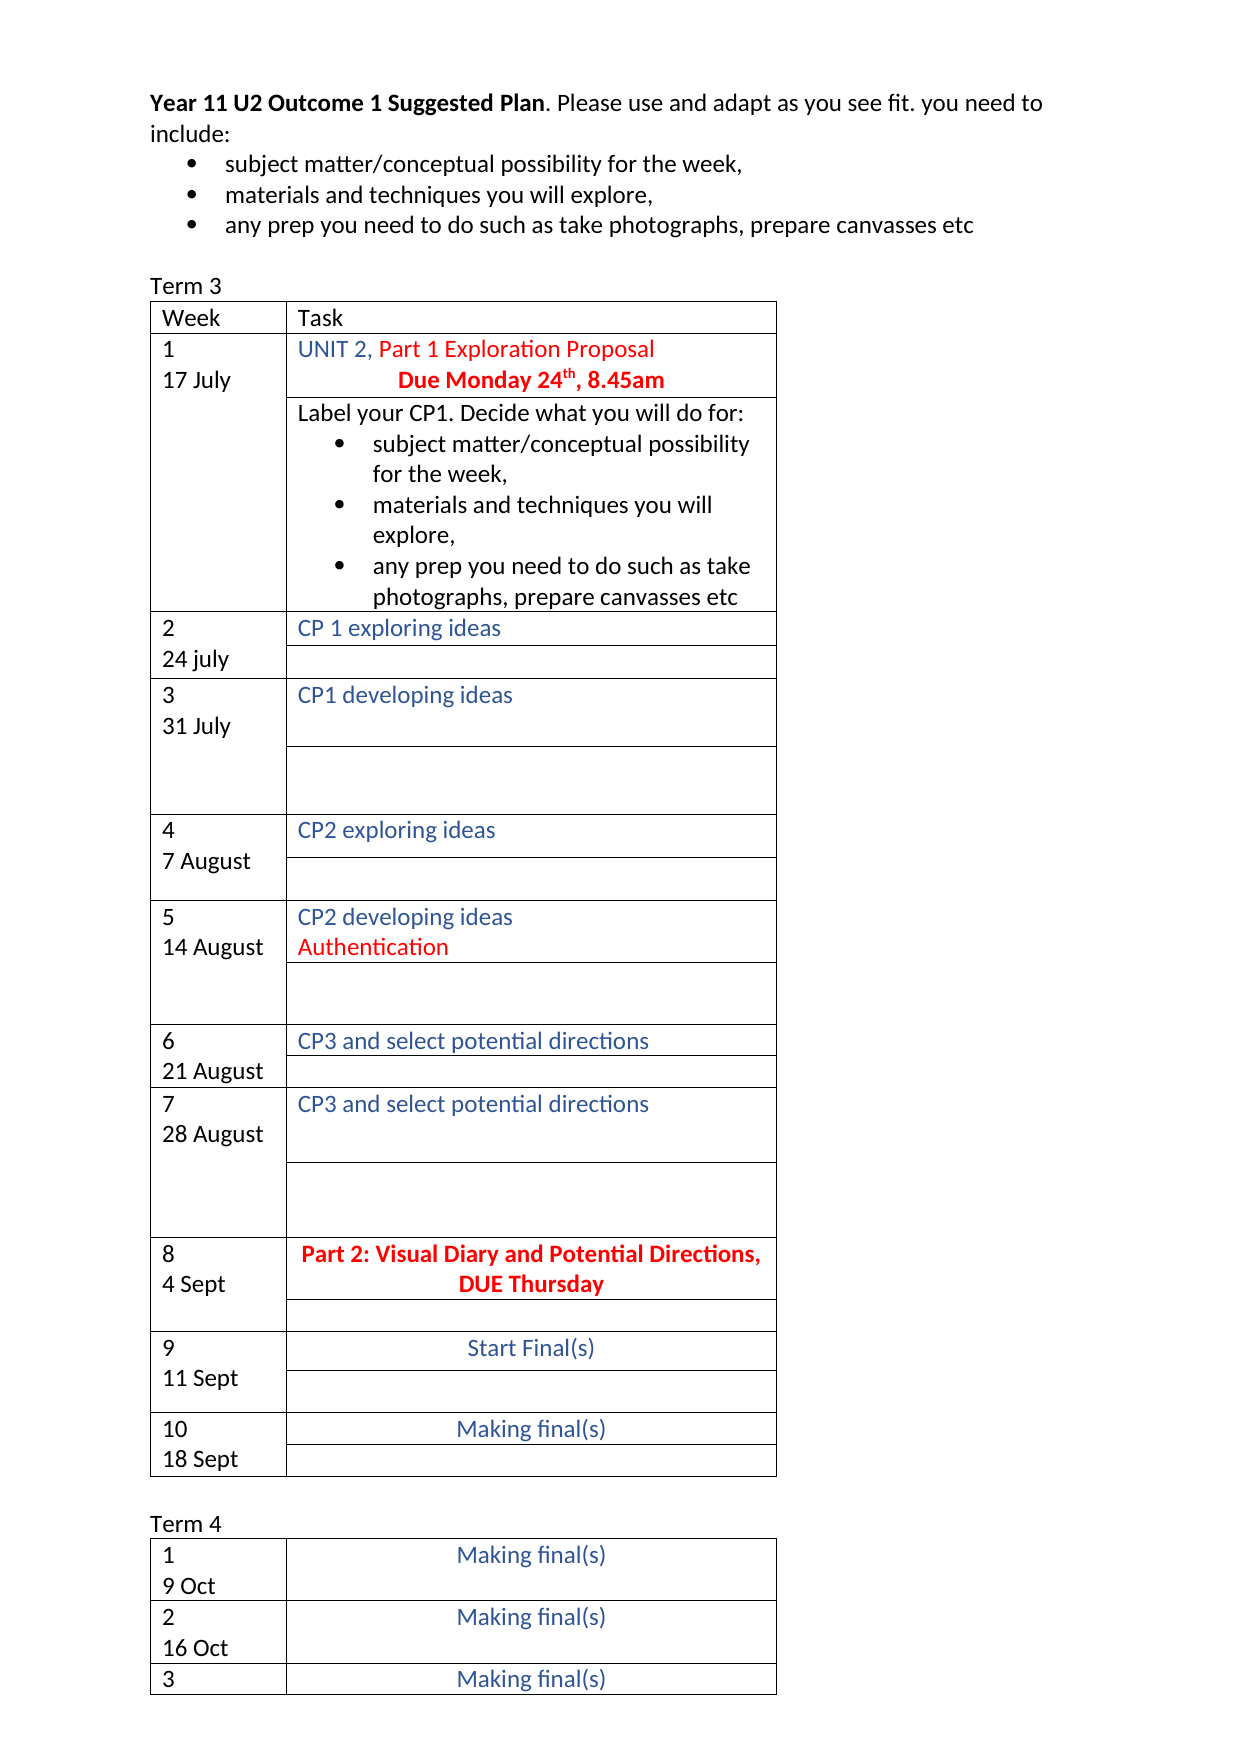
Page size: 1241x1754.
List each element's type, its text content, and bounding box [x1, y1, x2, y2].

table_cell CP2 exploring ideas [287, 815, 776, 857]
table_header Task [287, 302, 776, 332]
text Term 3 [150, 270, 1090, 301]
table_header Making final(s) [287, 1539, 776, 1600]
table_cell 2 16 Oct [151, 1601, 286, 1662]
table_cell [287, 1445, 776, 1476]
table_cell [287, 747, 776, 814]
table_cell 9 11 Sept [151, 1332, 286, 1412]
table_cell 8 4 Sept [151, 1238, 286, 1331]
table_cell Start Final(s) [287, 1332, 776, 1370]
text Term 4 [150, 1508, 1090, 1538]
table_cell UNIT 2, Part 1 Exploration Proposal Due Monday 24th, 8.45am [287, 334, 776, 397]
table_cell Label your CP1. Decide what you will do for: subject matter/conceptual possibility for the week, materials and techniques you will explore, any prep you need to do such as take photographs, prepare canvasses etc [287, 398, 776, 611]
table_cell [287, 1056, 776, 1087]
table_cell 5 14 August [151, 901, 286, 1024]
table_cell [287, 963, 776, 1024]
table_cell Making final(s) [287, 1664, 776, 1694]
list materials and techniques you will explore, [187, 179, 1090, 209]
table_cell 2 24 july [151, 612, 286, 678]
table_cell 4 7 August [151, 815, 286, 899]
table_cell [287, 858, 776, 899]
table_cell 6 21 August [151, 1025, 286, 1087]
table_header 1 9 Oct [151, 1539, 286, 1600]
table_cell 10 18 Sept [151, 1413, 286, 1476]
table_cell CP 1 exploring ideas [287, 612, 776, 645]
table_cell 3 23 Oct [151, 1664, 286, 1694]
table_cell [287, 646, 776, 678]
table_cell Making final(s) [287, 1413, 776, 1444]
list any prep you need to do such as take photographs, prepare canvasses etc [187, 209, 1090, 240]
table_cell CP3 and select potential directions [287, 1025, 776, 1055]
list subject matter/conceptual possibility for the week, [187, 148, 1090, 179]
table_cell CP1 developing ideas [287, 679, 776, 746]
table_cell 1 17 July [151, 334, 286, 611]
table_cell [287, 1300, 776, 1331]
table_cell CP2 developing ideas Authentication [287, 901, 776, 962]
table_cell CP3 and select potential directions [287, 1088, 776, 1162]
table_header Week [151, 302, 286, 332]
table_cell 7 28 August [151, 1088, 286, 1237]
table_cell [287, 1371, 776, 1412]
table_cell Making final(s) [287, 1601, 776, 1662]
text Year 11 U2 Outcome 1 Suggested Plan. Please use and adapt as you see fit. you need to include: [150, 87, 1090, 148]
table_cell Part 2: Visual Diary and Potential Directions, DUE Thursday [287, 1238, 776, 1299]
table_cell 3 31 July [151, 679, 286, 814]
table_cell [287, 1163, 776, 1237]
